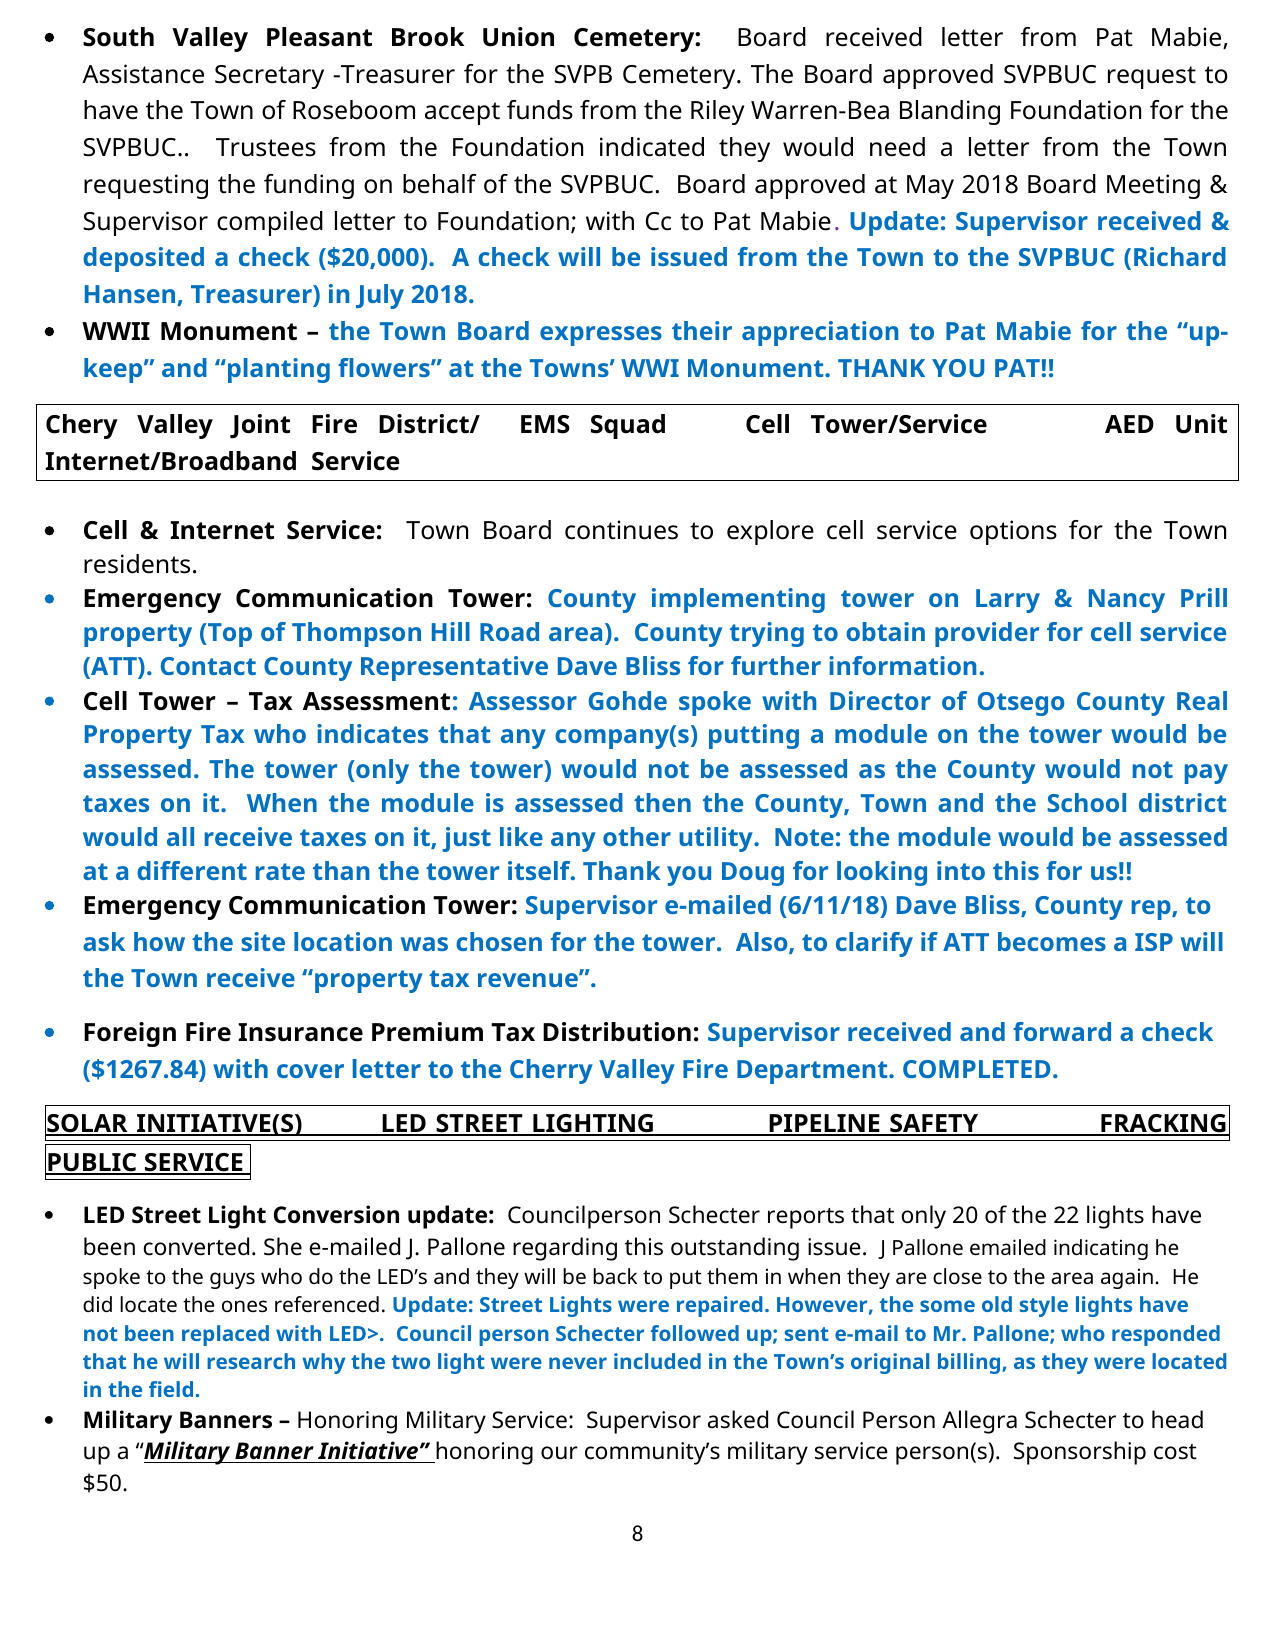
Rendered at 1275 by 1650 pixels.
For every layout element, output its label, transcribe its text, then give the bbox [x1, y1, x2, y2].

list WWII Monument – the Town Board expresses their appreciation to Pat Mabie for the “up-keep” and “planting flowers” at the Towns’ WWI Monument. THANK YOU PAT!! [45, 314, 1230, 384]
list South Valley Pleasant Brook Union Cemetery: Board received letter from Pat Mabie, Assistance Secretary -Treasurer for the SVPB Cemetery. The Board approved SVPBUC request to have the Town of Roseboom accept funds from the Riley Warren-Bea Blanding Foundation for the SVPBUC.. Trustees from the Foundation indicated they would need a letter from the Town requesting the funding on behalf of the SVPBUC. Board approved at May 2018 Board Meeting & Supervisor compiled letter to Foundation; with Cc to Pat Mabie. Update: Supervisor received & deposited a check ($20,000). A check will be issued from the Town to the SVPBUC (Richard Hansen, Treasurer) in July 2018. [45, 19, 1230, 311]
list LED Street Light Conversion update: Councilperson Schecter reports that only 20 of the 22 lights have been converted. She e-mailed J. Pallone regarding this outstanding issue. J Pallone emailed indicating he spoke to the guys who do the LED’s and they will be back to put them in when they are close to the area again. He did locate the ones referenced. Update: Street Lights were repaired. However, the some old style lights have not been replaced with LED>. Council person Schecter followed up; sent e-mail to Mr. Pallone; who responded that he will research why the two light were never included in the Town’s original billing, as they were located in the field. [45, 1199, 1230, 1404]
text SOLAR INITIATIVE(S) LED STREET LIGHTING PIPELINE SAFETY FRACKING PUBLIC SERVICE [46, 1106, 1229, 1134]
list Military Banners – Honoring Military Service: Supervisor asked Council Person Allegra Schecter to head up a “Military Banner Initiative” honoring our community’s military service person(s). Sponsorship cost $50. [45, 1404, 1230, 1498]
text SOLAR INITIATIVE(S) LED STREET LIGHTING PIPELINE SAFETY FRACKING PUBLIC SERVICE [45, 1141, 1230, 1180]
list Emergency Communication Tower: County implementing tower on Larry & Nancy Prill property (Top of Thompson Hill Road area). County trying to obtain provider for cell service (ATT). Contact County Representative Dave Bliss for further information. [45, 581, 1230, 683]
list Cell Tower – Tax Assessment: Assessor Gohde spoke with Director of Otsego County Real Property Tax who indicates that any company(s) putting a module on the tower would be assessed. The tower (only the tower) would not be assessed as the County would not pay taxes on it. When the module is assessed then the County, Town and the School district would all receive taxes on it, just like any other utility. Note: the module would be assessed at a different rate than the tower itself. Thank you Doug for looking into this for us!! [45, 683, 1230, 887]
list Emergency Communication Tower: Supervisor e-mailed (6/11/18) Dave Bliss, County rep, to ask how the site location was chosen for the tower. Also, to clarify if ATT becomes a ISP will the Town receive “property tax revenue”. [45, 887, 1230, 995]
list Foreign Fire Insurance Premium Tax Distribution: Supervisor received and forward a check ($1267.84) with cover letter to the Cherry Valley Fire Department. COMPLETED. [45, 1014, 1230, 1085]
text Chery Valley Joint Fire District/ EMS Squad Cell Tower/Service AED Unit Internet/Broadband Service [37, 405, 1238, 480]
list Cell & Internet Service: Town Board continues to explore cell service options for the Town residents. [45, 513, 1230, 581]
